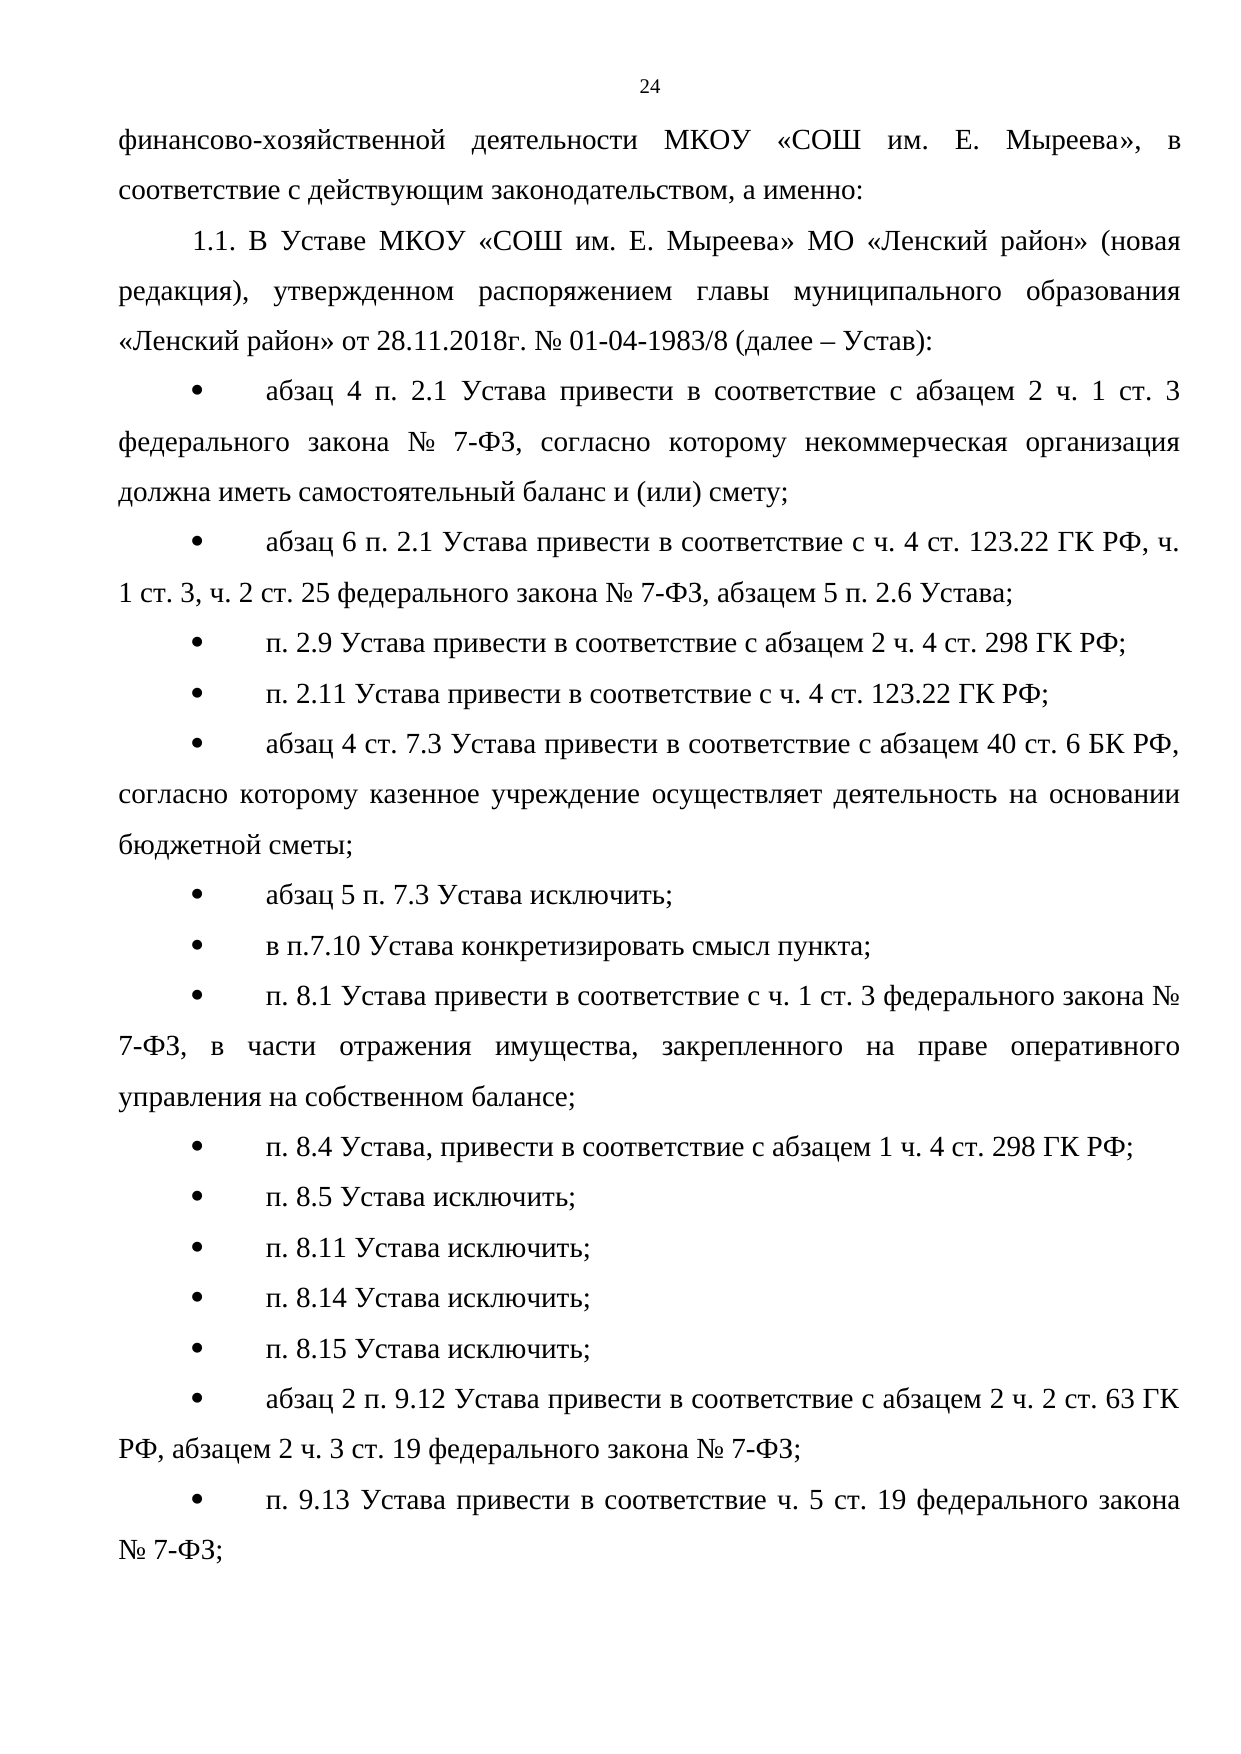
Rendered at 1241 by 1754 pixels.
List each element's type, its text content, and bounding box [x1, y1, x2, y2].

list абзац 4 п. 2.1 Устава привести в соответствие с абзацем 2 ч. 1 ст. 3 федерального закона № 7-ФЗ, согласно которому некоммерческая организация должна иметь самостоятельный баланс и (или) смету; [118, 373, 1181, 508]
list п. 8.11 Устава исключить; [118, 1230, 1181, 1263]
list п. 8.15 Устава исключить; [118, 1331, 1181, 1364]
list абзац 6 п. 2.1 Устава привести в соответствие с ч. 4 ст. 123.22 ГК РФ, ч. 1 ст. 3, ч. 2 ст. 25 федерального закона № 7-ФЗ, абзацем 5 п. 2.6 Устава; [118, 524, 1181, 608]
list 1.1. В Уставе МКОУ «СОШ им. Е. Мыреева» МО «Ленский район» (новая редакция), утвержденном распоряжением главы муниципального образования «Ленский район» от 28.11.2018г. № 01-04-1983/8 (далее – Устав): [118, 223, 1181, 357]
list п. 8.14 Устава исключить; [118, 1280, 1181, 1314]
list абзац 5 п. 7.3 Устава исключить; [118, 877, 1181, 911]
list абзац 4 ст. 7.3 Устава привести в соответствие с абзацем 40 ст. 6 БК РФ, согласно которому казенное учреждение осуществляет деятельность на основании бюджетной сметы; [118, 726, 1181, 860]
list п. 9.13 Устава привести в соответствие ч. 5 ст. 19 федерального закона № 7-ФЗ; [118, 1482, 1181, 1566]
list п. 8.1 Устава привести в соответствие с ч. 1 ст. 3 федерального закона № 7-ФЗ, в части отражения имущества, закрепленного на праве оперативного управления на собственном балансе; [118, 978, 1181, 1112]
list п. 2.9 Устава привести в соответствие с абзацем 2 ч. 4 ст. 298 ГК РФ; [118, 625, 1181, 659]
list п. 8.5 Устава исключить; [118, 1179, 1181, 1213]
list п. 2.11 Устава привести в соответствие с ч. 4 ст. 123.22 ГК РФ; [118, 676, 1181, 709]
list п. 8.4 Устава, привести в соответствие с абзацем 1 ч. 4 ст. 298 ГК РФ; [118, 1129, 1181, 1163]
list в п.7.10 Устава конкретизировать смысл пункта; [118, 928, 1181, 961]
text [118, 122, 1181, 206]
list абзац 2 п. 9.12 Устава привести в соответствие с абзацем 2 ч. 2 ст. 63 ГК РФ, абзацем 2 ч. 3 ст. 19 федерального закона № 7-ФЗ; [118, 1381, 1181, 1465]
